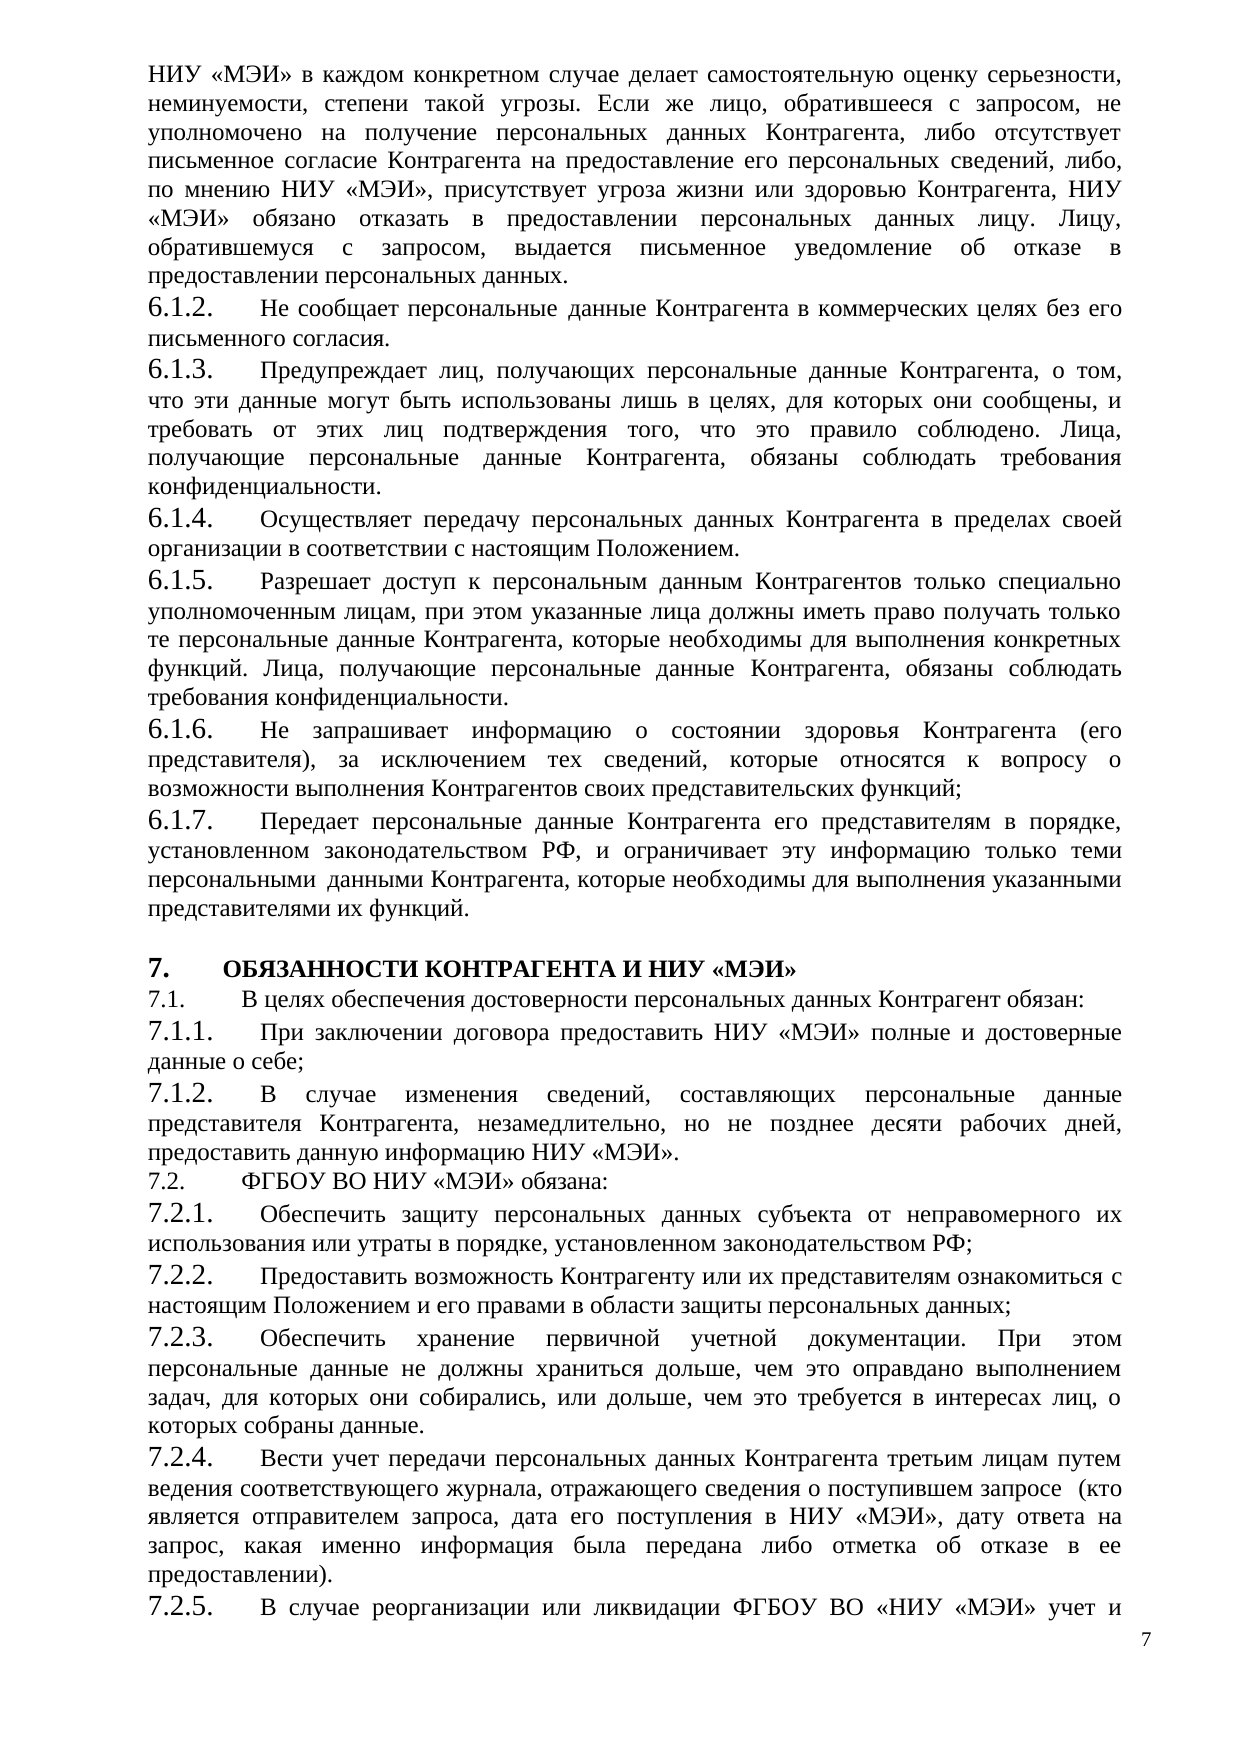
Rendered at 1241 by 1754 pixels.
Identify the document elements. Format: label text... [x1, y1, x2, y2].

list Предоставить возможность Контрагенту или их представителям ознакомиться с настоящим Положением и его правами в области защиты персональных данных; [148, 1257, 1122, 1319]
list ФГБОУ ВО НИУ «МЭИ» обязана: [148, 1166, 1122, 1195]
list Обеспечить защиту персональных данных субъекта от неправомерного их использования или утраты в порядке, установленном законодательством РФ; [148, 1195, 1122, 1257]
list Передает персональные данные Контрагента его представителям в порядке, установленном законодательством РФ, и ограничивает эту информацию только теми персональными данными Контрагента, которые необходимы для выполнения указанными представителями их функций. [148, 802, 1122, 922]
list Вести учет передачи персональных данных Контрагента третьим лицам путем ведения соответствующего журнала, отражающего сведения о поступившем запросе (кто является отправителем запроса, дата его поступления в НИУ «МЭИ», дату ответа на запрос, какая именно информация была передана либо отметка об отказе в ее предоставлении). [148, 1439, 1122, 1588]
list В целях обеспечения достоверности персональных данных Контрагент обязан: [148, 984, 1122, 1013]
text НИУ «МЭИ» в каждом конкретном случае делает самостоятельную оценку серьезности, неминуемости, степени такой угрозы. Если же лицо, обратившееся с запросом, не уполномочено на получение персональных данных Контрагента, либо отсутствует письменное согласие Контрагента на предоставление его персональных сведений, либо, по мнению НИУ «МЭИ», присутствует угроза жизни или здоровью Контрагента, НИУ «МЭИ» обязано отказать в предоставлении персональных данных лицу. Лицу, обратившемуся с запросом, выдается письменное уведомление об отказе в предоставлении персональных данных. [148, 59, 1122, 289]
list При заключении договора предоставить НИУ «МЭИ» полные и достоверные данные о себе; [148, 1013, 1122, 1075]
list Осуществляет передачу персональных данных Контрагента в пределах своей организации в соответствии с настоящим Положением. [148, 500, 1122, 562]
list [148, 1588, 1122, 1621]
list Не запрашивает информацию о состоянии здоровья Контрагента (его представителя), за исключением тех сведений, которые относятся к вопросу о возможности выполнения Контрагентов своих представительских функций; [148, 711, 1122, 802]
list В случае изменения сведений, составляющих персональные данные представителя Контрагента, незамедлительно, но не позднее десяти рабочих дней, предоставить данную информацию НИУ «МЭИ». [148, 1075, 1122, 1166]
list Предупреждает лиц, получающих персональные данные Контрагента, о том, что эти данные могут быть использованы лишь в целях, для которых они сообщены, и требовать от этих лиц подтверждения того, что это правило соблюдено. Лица, получающие персональные данные Контрагента, обязаны соблюдать требования конфиденциальности. [148, 351, 1122, 500]
subtitle ОБЯЗАННОСТИ КОНТРАГЕНТА И НИУ «МЭИ» [148, 950, 1122, 984]
list Разрешает доступ к персональным данным Контрагентов только специально уполномоченным лицам, при этом указанные лица должны иметь право получать только те персональные данные Контрагента, которые необходимы для выполнения конкретных функций. Лица, получающие персональные данные Контрагента, обязаны соблюдать требования конфиденциальности. [148, 562, 1122, 711]
list Обеспечить хранение первичной учетной документации. При этом персональные данные не должны храниться дольше, чем это оправдано выполнением задач, для которых они собирались, или дольше, чем это требуется в интересах лиц, о которых собраны данные. [148, 1319, 1122, 1439]
list Не сообщает персональные данные Контрагента в коммерческих целях без его письменного согласия. [148, 289, 1122, 351]
